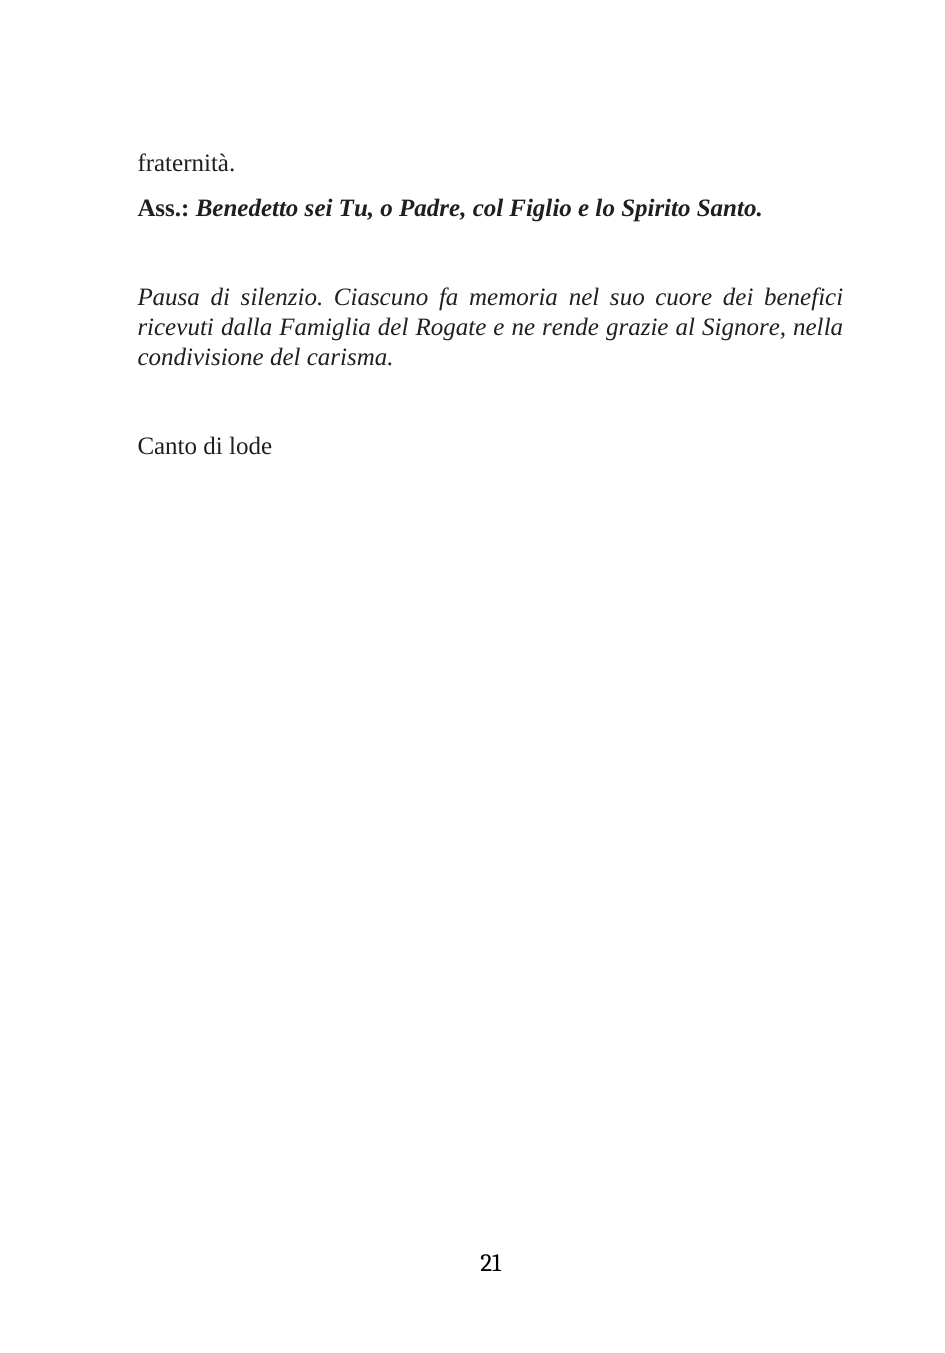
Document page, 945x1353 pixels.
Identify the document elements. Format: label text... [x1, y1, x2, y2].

text Canto di lode [137, 429, 844, 460]
text Pausa di silenzio. Ciascuno fa memoria nel suo cuore dei benefici ricevuti dalla Famiglia del Rogate e ne rende grazie al Signore, nella condivisione del carisma. [137, 280, 844, 371]
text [137, 147, 844, 177]
text Ass.: Benedetto sei Tu, o Padre, col Figlio e lo Spirito Santo. [137, 191, 844, 222]
